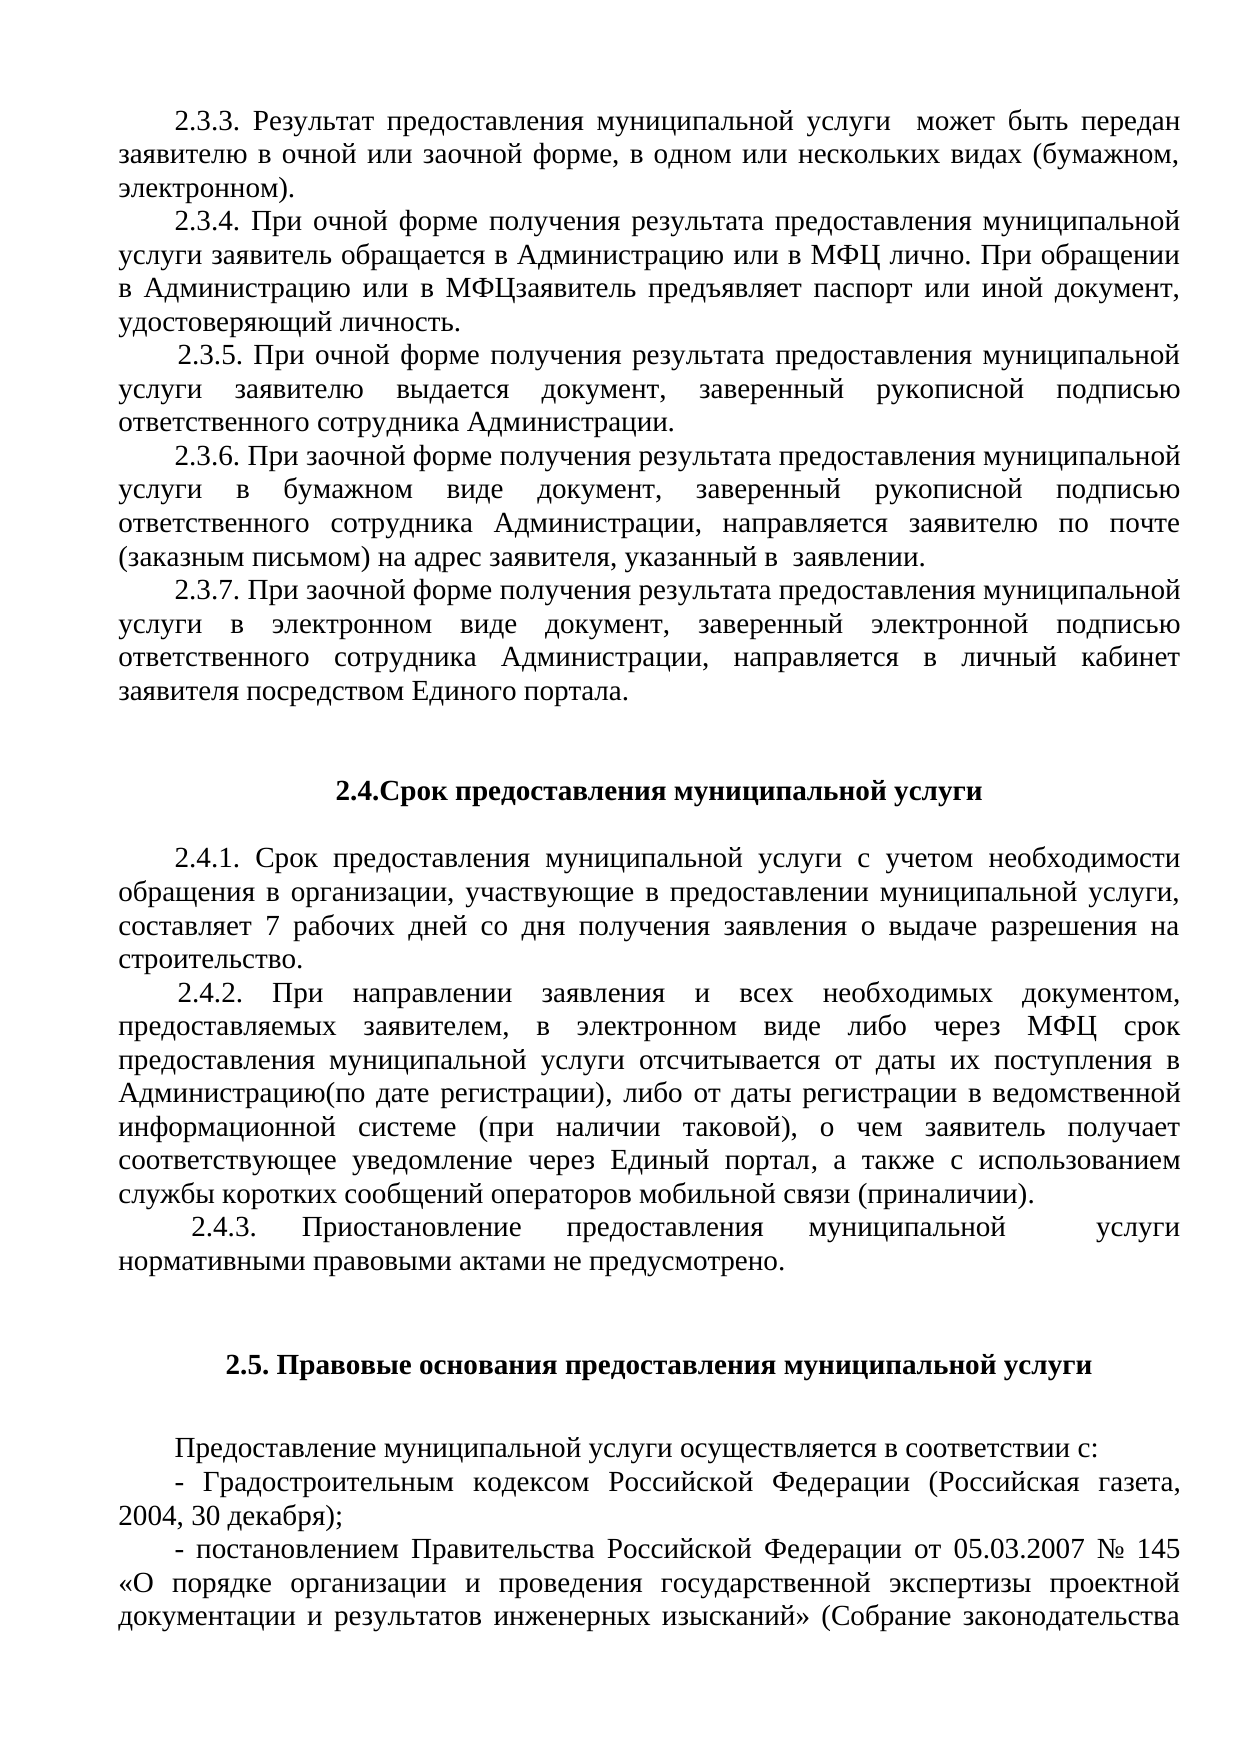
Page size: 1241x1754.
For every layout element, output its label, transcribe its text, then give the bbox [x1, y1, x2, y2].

text 2.4.1. Срок предоставления муниципальной услуги с учетом необходимости обращения в организации, участвующие в предоставлении муниципальной услуги, составляет 7 рабочих дней со дня получения заявления о выдаче разрешения на строительство. [118, 841, 1181, 975]
text 2.3.3. Результат предоставления муниципальной услуги может быть передан заявителю в очной или заочной форме, в одном или нескольких видах (бумажном, электронном). [118, 103, 1181, 203]
text 2.4.Срок предоставления муниципальной услуги [137, 773, 1181, 807]
text 2.3.7. При заочной форме получения результата предоставления муниципальной услуги в электронном виде документ, заверенный электронной подписью ответственного сотрудника Администрации, направляется в личный кабинет заявителя посредством Единого портала. [118, 572, 1181, 706]
text 2.3.5. При очной форме получения результата предоставления муниципальной услуги заявителю выдается документ, заверенный рукописной подписью ответственного сотрудника Администрации. [118, 337, 1181, 438]
text 2.3.4. При очной форме получения результата предоставления муниципальной услуги заявитель обращается в Администрацию или в МФЦ лично. При обращении в Администрацию или в МФЦзаявитель предъявляет паспорт или иной документ, удостоверяющий личность. [118, 203, 1181, 337]
text Предоставление муниципальной услуги осуществляется в соответствии с: [118, 1431, 1181, 1464]
text 2.4.3. Приостановление предоставления муниципальной услуги нормативными правовыми актами не предусмотрено. [118, 1209, 1181, 1277]
text - Градостроительным кодексом Российской Федерации (Российская газета, 2004, 30 декабря); [118, 1464, 1181, 1531]
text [118, 1531, 1181, 1632]
text 2.4.2. При направлении заявления и всех необходимых документом, предоставляемых заявителем, в электронном виде либо через МФЦ срок предоставления муниципальной услуги отсчитывается от даты их поступления в Администрацию(по дате регистрации), либо от даты регистрации в ведомственной информационной системе (при наличии таковой), о чем заявитель получает соответствующее уведомление через Единый портал, а также с использованием службы коротких сообщений операторов мобильной связи (приналичии). [118, 975, 1181, 1209]
text 2.3.6. При заочной форме получения результата предоставления муниципальной услуги в бумажном виде документ, заверенный рукописной подписью ответственного сотрудника Администрации, направляется заявителю по почте (заказным письмом) на адрес заявителя, указанный в заявлении. [118, 438, 1181, 572]
text 2.5. Правовые основания предоставления муниципальной услуги [137, 1347, 1181, 1381]
